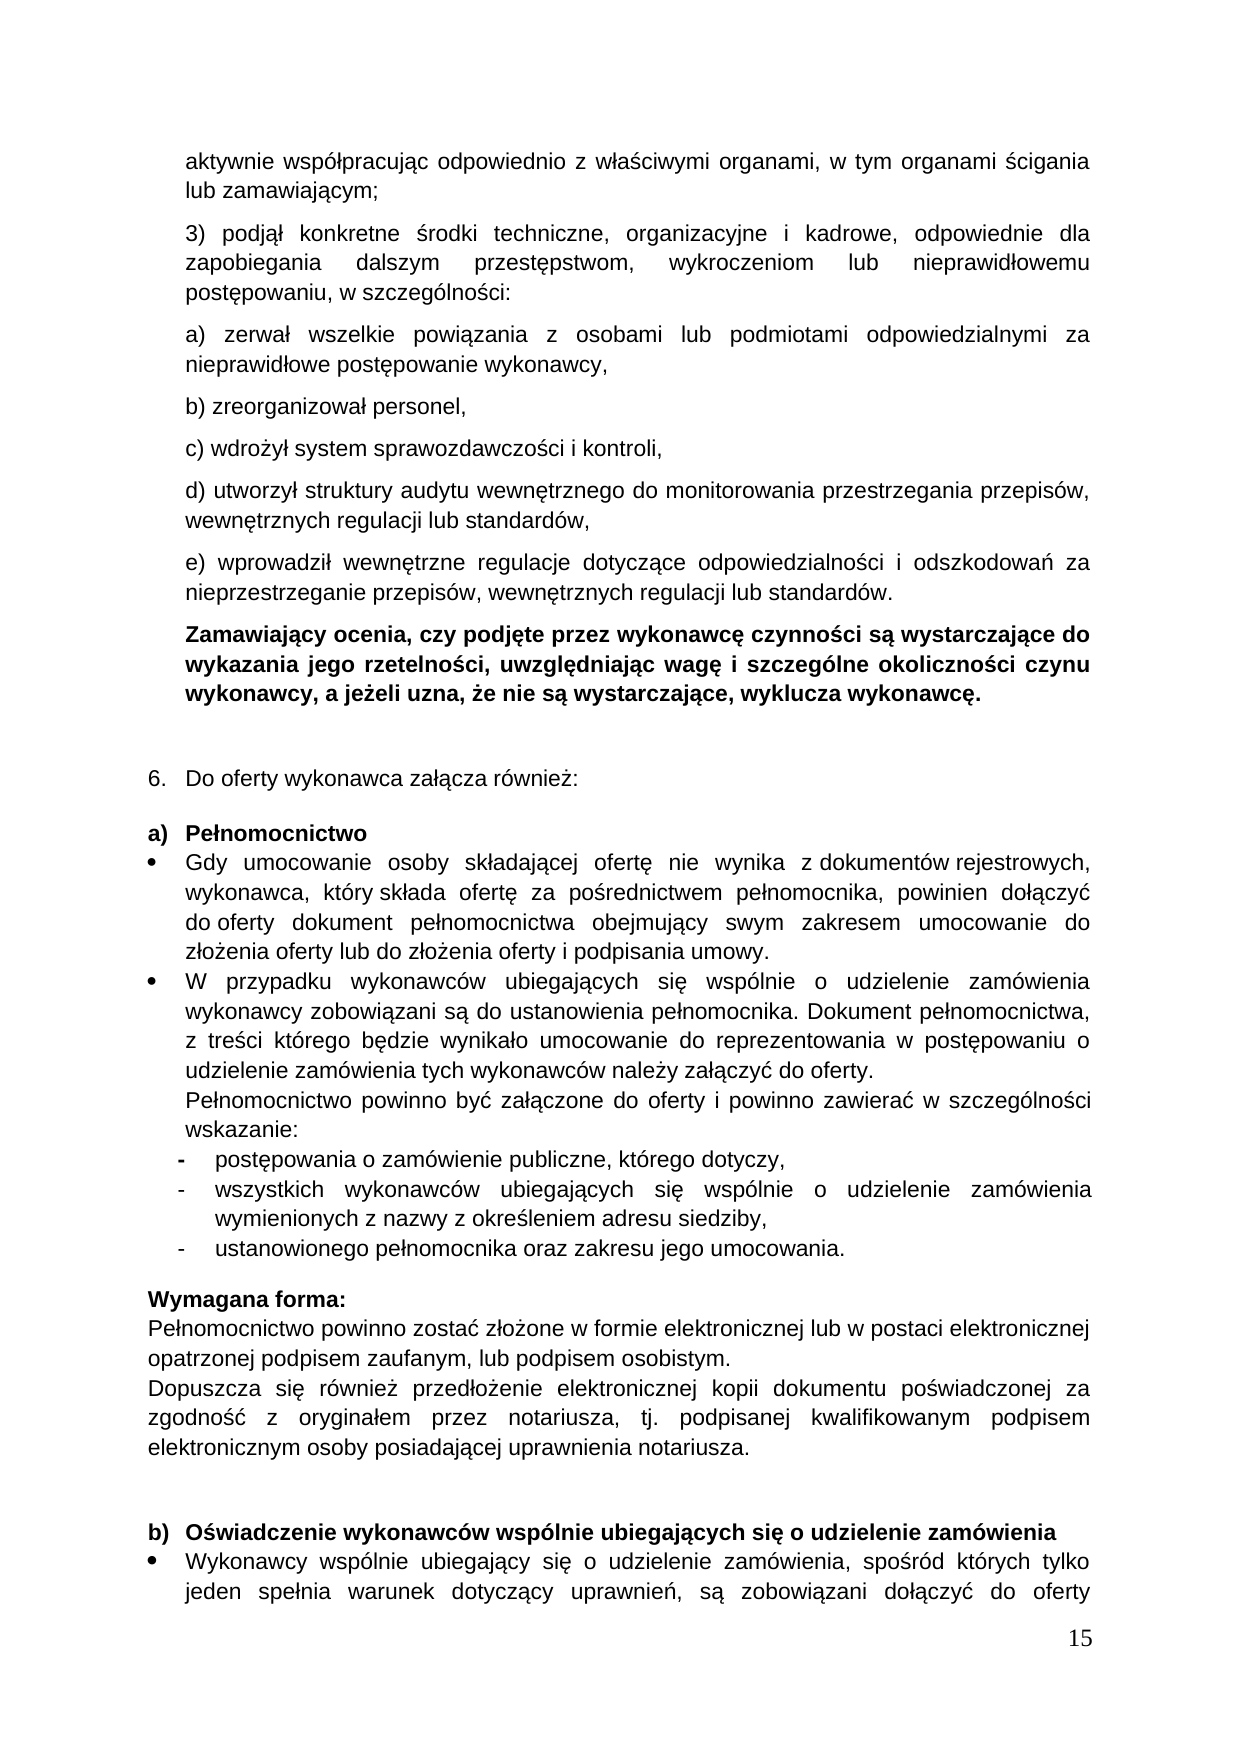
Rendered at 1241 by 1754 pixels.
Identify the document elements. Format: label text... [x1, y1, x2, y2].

text 3) podjął konkretne środki techniczne, organizacyjne i kadrowe, odpowiednie dla zapobiegania dalszym przestępstwom, wykroczeniom lub nieprawidłowemu postępowaniu, w szczególności: [185, 219, 1091, 305]
list Gdy umocowanie osoby składającej ofertę nie wynika z dokumentów rejestrowych, wykonawca, który składa ofertę za pośrednictwem pełnomocnika, powinien dołączyć do oferty dokument pełnomocnictwa obejmujący swym zakresem umocowanie do złożenia oferty lub do złożenia oferty i podpisania umowy. [148, 849, 1091, 964]
text Zamawiający ocenia, czy podjęte przez wykonawcę czynności są wystarczające do wykazania jego rzetelności, uwzględniając wagę i szczególne okoliczności czynu wykonawcy, a jeżeli uzna, że nie są wystarczające, wyklucza wykonawcę. [185, 621, 1091, 707]
text d) utworzył struktury audytu wewnętrznego do monitorowania przestrzegania przepisów, wewnętrznych regulacji lub standardów, [185, 477, 1091, 533]
text c) wdrożył system sprawozdawczości i kontroli, [185, 435, 1091, 461]
list W przypadku wykonawców ubiegających się wspólnie o udzielenie zamówienia wykonawcy zobowiązani są do ustanowienia pełnomocnika. Dokument pełnomocnictwa, z treści którego będzie wynikało umocowanie do reprezentowania w postępowaniu o udzielenie zamówienia tych wykonawców należy załączyć do oferty. [148, 968, 1091, 1083]
text Pełnomocnictwo powinno być załączone do oferty i powinno zawierać w szczególności wskazanie: [185, 1087, 1093, 1143]
text Dopuszcza się również przedłożenie elektronicznej kopii dokumentu poświadczonej za zgodność z oryginałem przez notariusza, tj. podpisanej kwalifikowanym podpisem elektronicznym osoby posiadającej uprawnienia notariusza. [148, 1375, 1091, 1460]
text a) zerwał wszelkie powiązania z osobami lub podmiotami odpowiedzialnymi za nieprawidłowe postępowanie wykonawcy, [185, 321, 1091, 377]
list wszystkich wykonawców ubiegających się wspólnie o udzielenie zamówienia wymienionych z nazwy z określeniem adresu siedziby, [177, 1176, 1093, 1232]
list postępowania o zamówienie publiczne, którego dotyczy, [177, 1146, 1093, 1172]
list Do oferty wykonawca załącza również: [148, 765, 1093, 791]
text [185, 148, 1091, 204]
text Pełnomocnictwo powinno zostać złożone w formie elektronicznej lub w postaci elektronicznej opatrzonej podpisem zaufanym, lub podpisem osobistym. [148, 1315, 1091, 1371]
text b) zreorganizował personel, [185, 393, 1091, 419]
text Wymagana forma: [148, 1286, 1091, 1312]
list Pełnomocnictwo [148, 819, 1104, 846]
list Oświadczenie wykonawców wspólnie ubiegających się o udzielenie zamówienia [148, 1518, 1104, 1545]
text e) wprowadził wewnętrzne regulacje dotyczące odpowiedzialności i odszkodowań za nieprzestrzeganie przepisów, wewnętrznych regulacji lub standardów. [185, 549, 1091, 605]
list ustanowionego pełnomocnika oraz zakresu jego umocowania. [177, 1235, 1093, 1261]
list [148, 1548, 1091, 1605]
